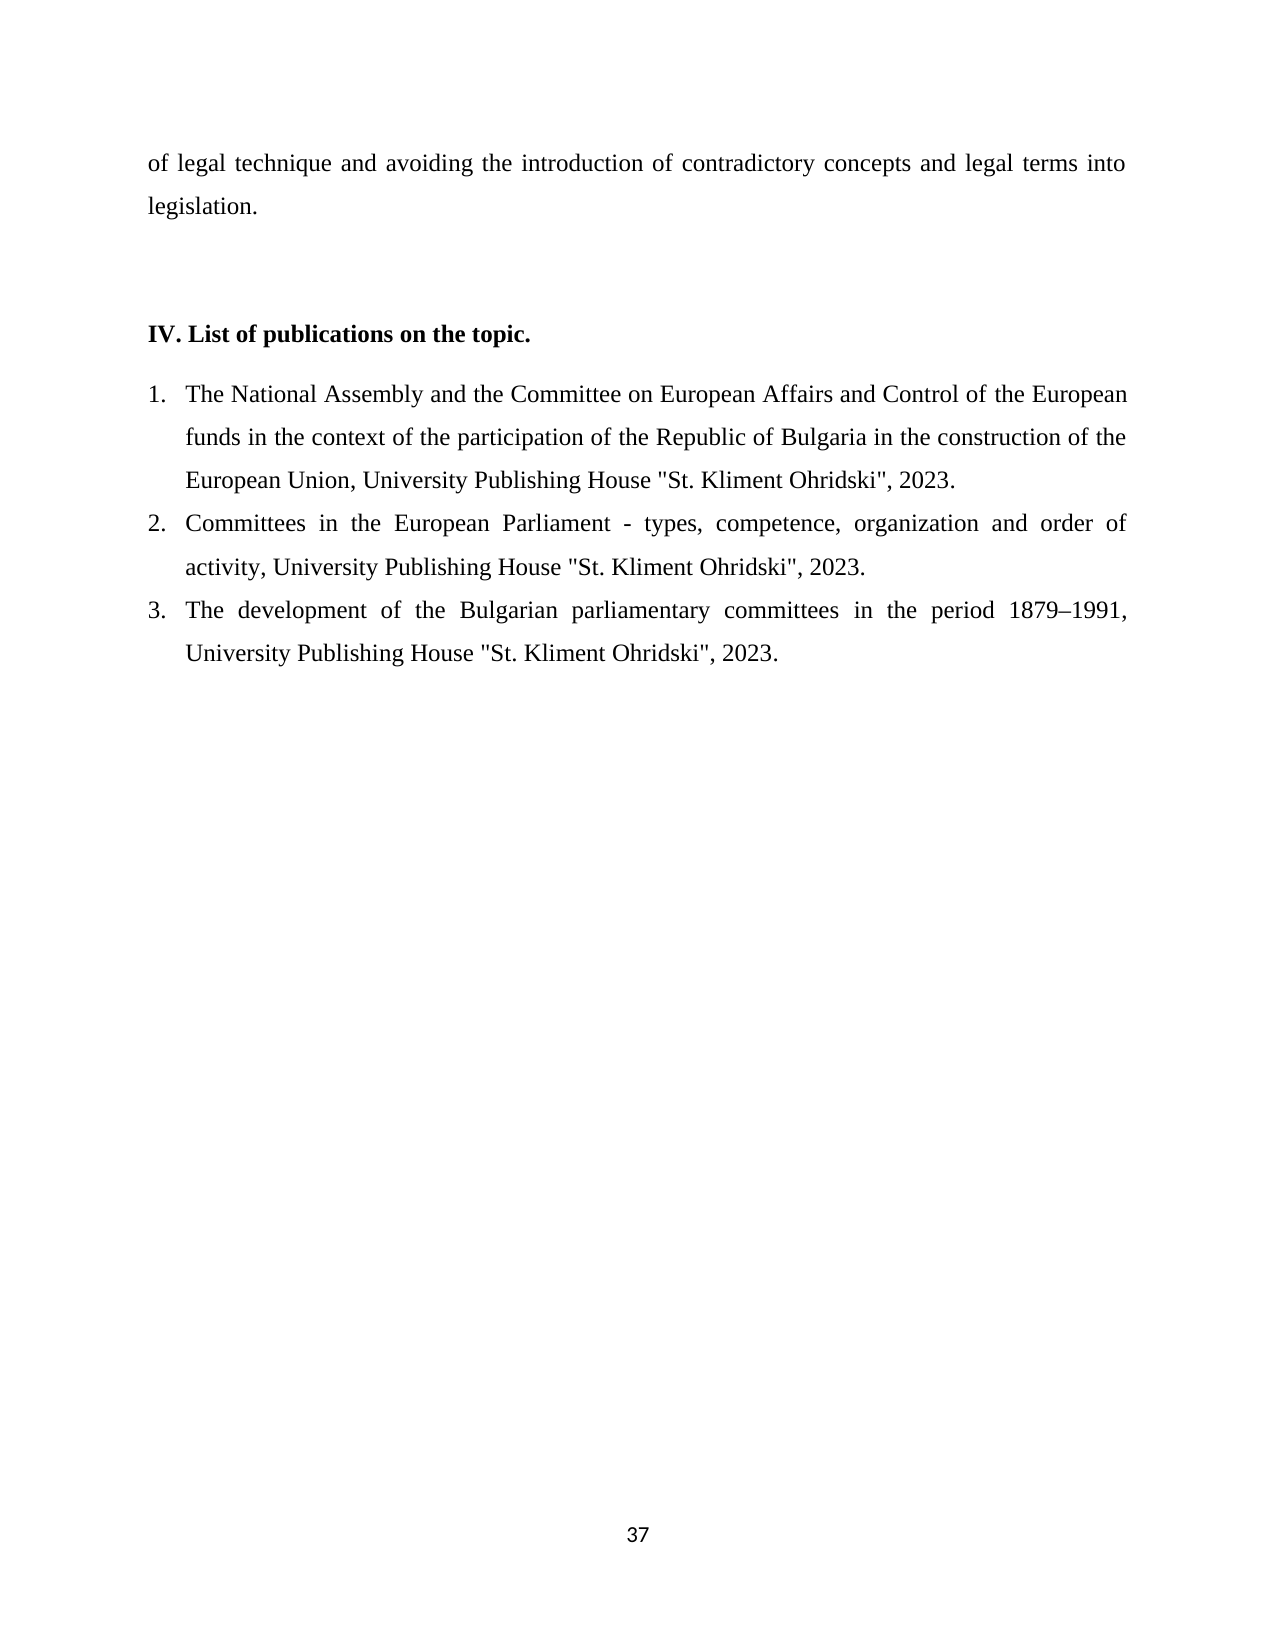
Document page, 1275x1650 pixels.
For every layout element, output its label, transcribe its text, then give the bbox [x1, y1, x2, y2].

list The development of the Bulgarian parliamentary committees in the period 1879–1991, University Publishing House "St. Kliment Ohridski", 2023. [148, 595, 1127, 667]
text IV. List of publications on the topic. [148, 319, 1127, 348]
list Committees in the European Parliament - types, competence, organization and order of activity, University Publishing House "St. Kliment Ohridski", 2023. [148, 508, 1127, 580]
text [148, 148, 1127, 219]
list The National Assembly and the Committee on European Affairs and Control of the European funds in the context of the participation of the Republic of Bulgaria in the construction of the European Union, University Publishing House "St. Kliment Ohridski", 2023. [148, 379, 1127, 494]
